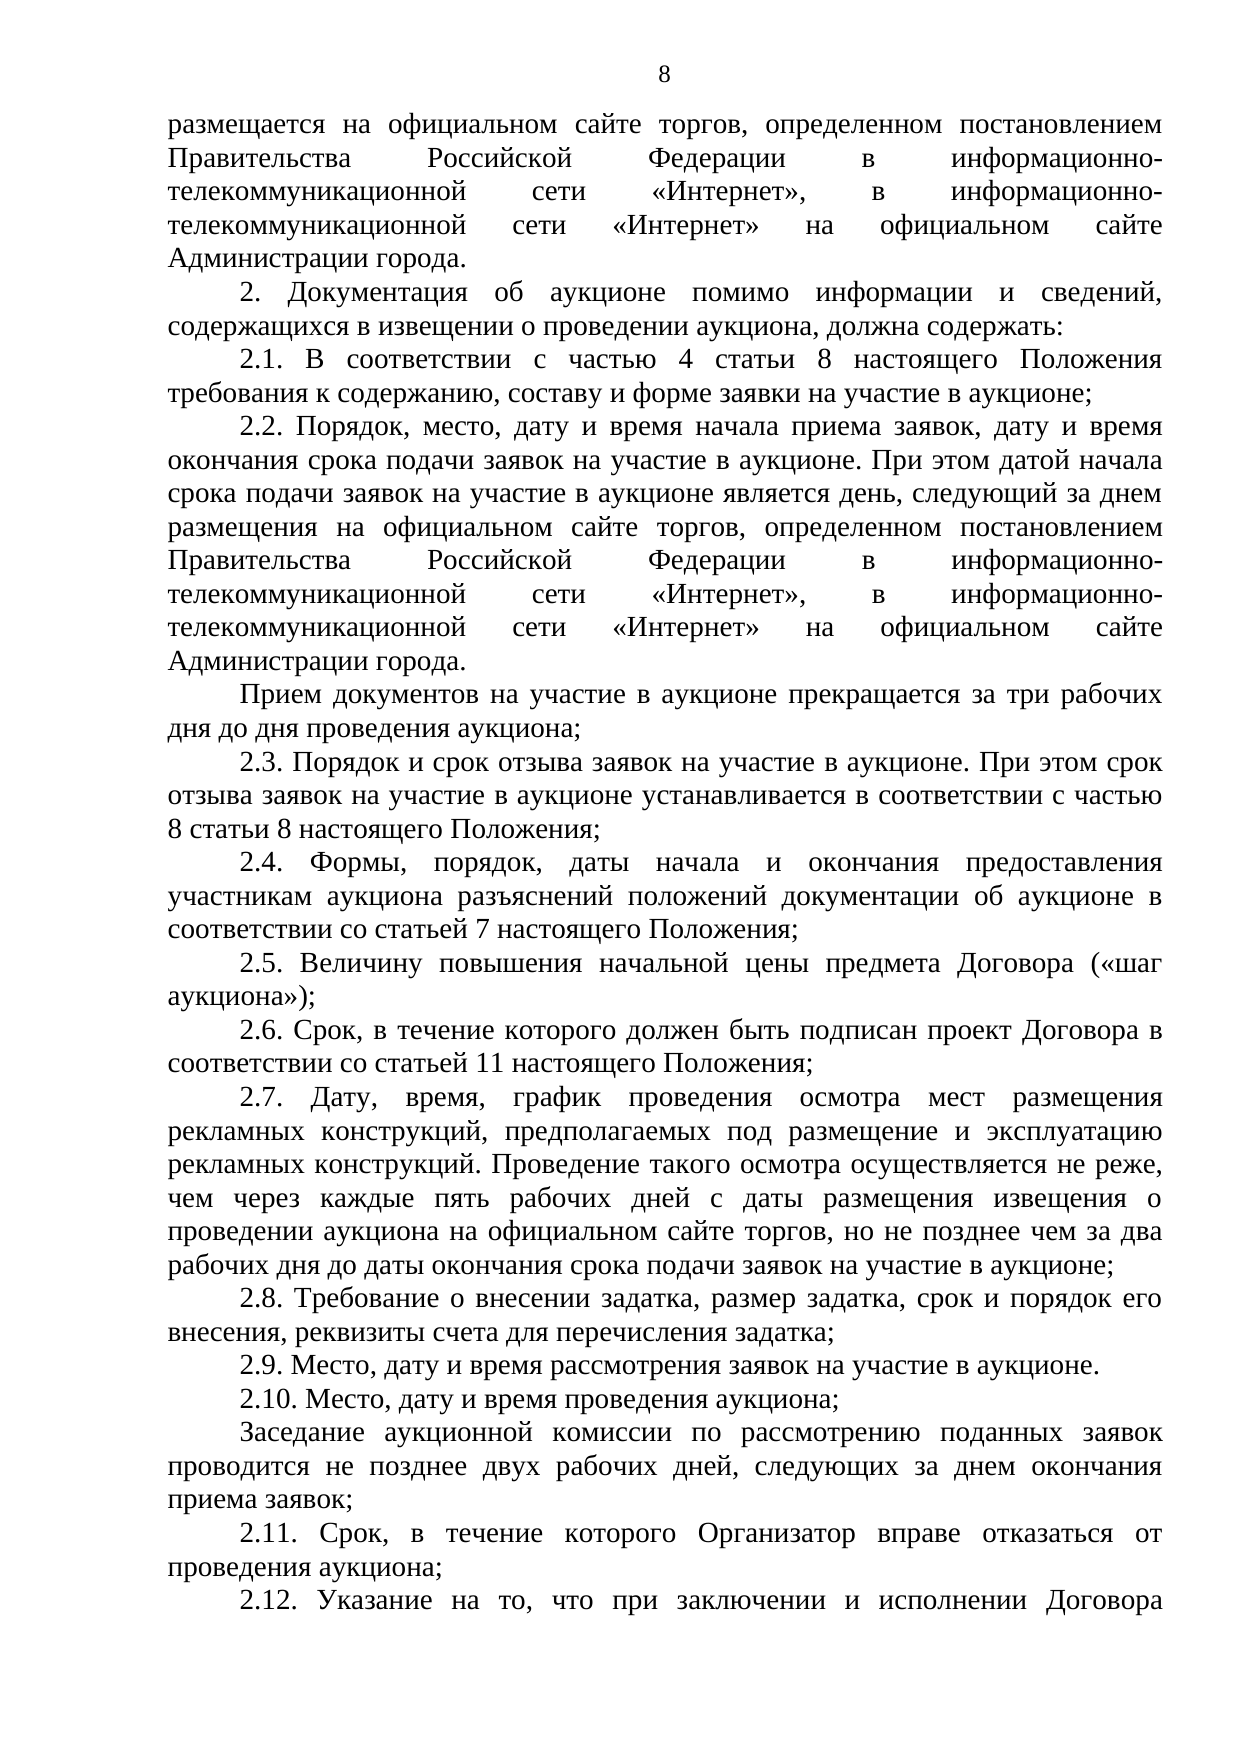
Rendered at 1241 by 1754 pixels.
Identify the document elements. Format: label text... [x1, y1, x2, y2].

text 2. Документация об аукционе помимо информации и сведений, содержащихся в извещении о проведении аукциона, должна содержать: [167, 274, 1163, 341]
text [167, 106, 1163, 274]
text Прием документов на участие в аукционе прекращается за три рабочих дня до дня проведения аукциона; [167, 677, 1163, 744]
text 2.9. Место, дату и время рассмотрения заявок на участие в аукционе. [167, 1347, 1163, 1381]
text 2.10. Место, дату и время проведения аукциона; [167, 1381, 1163, 1414]
text 2.7. Дату, время, график проведения осмотра мест размещения рекламных конструкций, предполагаемых под размещение и эксплуатацию рекламных конструкций. Проведение такого осмотра осуществляется не реже, чем через каждые пять рабочих дней с даты размещения извещения о проведении аукциона на официальном сайте торгов, но не позднее чем за два рабочих дня до даты окончания срока подачи заявок на участие в аукционе; [167, 1079, 1163, 1280]
text 2.6. Срок, в течение которого должен быть подписан проект Договора в соответствии со статьей 11 настоящего Положения; [167, 1012, 1163, 1079]
text 2.1. В соответствии с частью 4 статьи 8 настоящего Положения требования к содержанию, составу и форме заявки на участие в аукционе; [167, 341, 1163, 408]
text 2.5. Величину повышения начальной цены предмета Договора («шаг аукциона»); [167, 945, 1163, 1012]
text Заседание аукционной комиссии по рассмотрению поданных заявок проводится не позднее двух рабочих дней, следующих за днем окончания приема заявок; [167, 1414, 1163, 1515]
text 2.4. Формы, порядок, даты начала и окончания предоставления участникам аукциона разъяснений положений документации об аукционе в соответствии со статьей 7 настоящего Положения; [167, 844, 1163, 945]
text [167, 1582, 1163, 1616]
text 2.2. Порядок, место, дату и время начала приема заявок, дату и время окончания срока подачи заявок на участие в аукционе. При этом датой начала срока подачи заявок на участие в аукционе является день, следующий за днем размещения на официальном сайте торгов, определенном постановлением Правительства Российской Федерации в информационно-телекоммуникационной сети «Интернет», в информационно-телекоммуникационной сети «Интернет» на официальном сайте Администрации города. [167, 408, 1163, 677]
text 2.11. Срок, в течение которого Организатор вправе отказаться от проведения аукциона; [167, 1515, 1163, 1582]
text 2.3. Порядок и срок отзыва заявок на участие в аукционе. При этом срок отзыва заявок на участие в аукционе устанавливается в соответствии с частью 8 статьи 8 настоящего Положения; [167, 744, 1163, 844]
text 2.8. Требование о внесении задатка, размер задатка, срок и порядок его внесения, реквизиты счета для перечисления задатка; [167, 1280, 1163, 1347]
